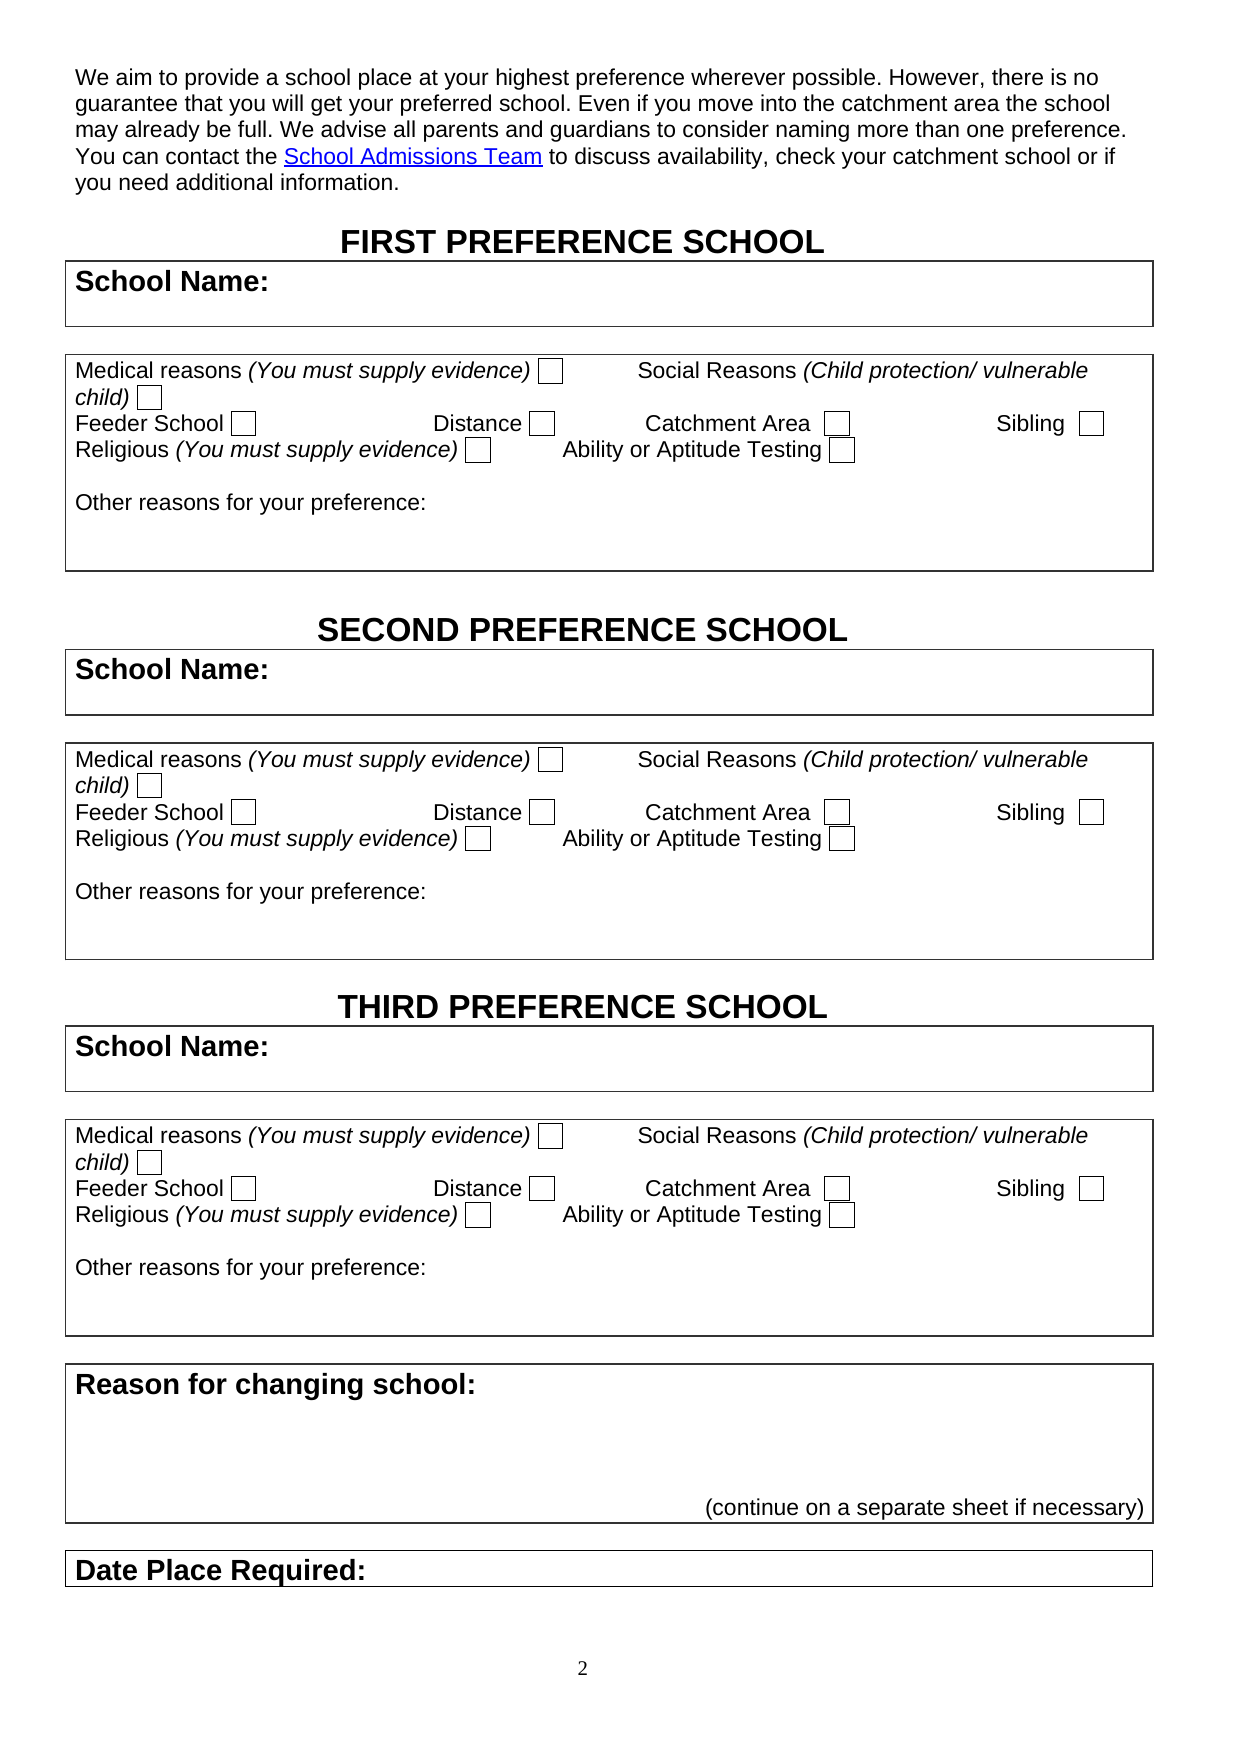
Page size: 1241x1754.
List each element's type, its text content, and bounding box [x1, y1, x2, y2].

text (continue on a separate sheet if necessary) [66, 1490, 1152, 1522]
text Distance Catchment Area Sibling [66, 1171, 1152, 1198]
text School Name: [66, 650, 1152, 686]
text Medical reasons (You must supply evidence) Social Reasons (Child protection/ vulnerable child) [66, 1120, 1152, 1171]
text Other reasons for your preference: [66, 874, 1152, 904]
text We aim to provide a school place at your highest preference wherever possible. However, there is no guarantee that you will get your preferred school. Even if you move into the catchment area the school may already be full. We advise all parents and guardians to consider naming more than one preference. You can contact the School Admissions Team to discuss availability, check your catchment school or if you need additional information. [75, 63, 1143, 195]
text Religious (You must supply evidence) Ability or Aptitude Testing [66, 1198, 1152, 1228]
text School Name: [66, 262, 1152, 297]
text Medical reasons (You must supply evidence) Social Reasons (Child protection/ vulnerable child) [66, 744, 1152, 795]
text Religious (You must supply evidence) Ability or Aptitude Testing [66, 821, 1152, 851]
text Medical reasons (You must supply evidence) Social Reasons (Child protection/ vulnerable child) [66, 355, 1152, 406]
text Reason for changing school: [66, 1365, 1152, 1400]
text School Name: [66, 1027, 1152, 1062]
text Distance Catchment Area Sibling [66, 795, 1152, 821]
text Religious (You must supply evidence) Ability or Aptitude Testing [66, 433, 1152, 463]
text Other reasons for your preference: [66, 1250, 1152, 1280]
text Feeder Distance Catchment Area Sibling [66, 406, 1152, 433]
text Date Place Required: [66, 1551, 1152, 1586]
text Other reasons for your preference: [66, 485, 1152, 515]
